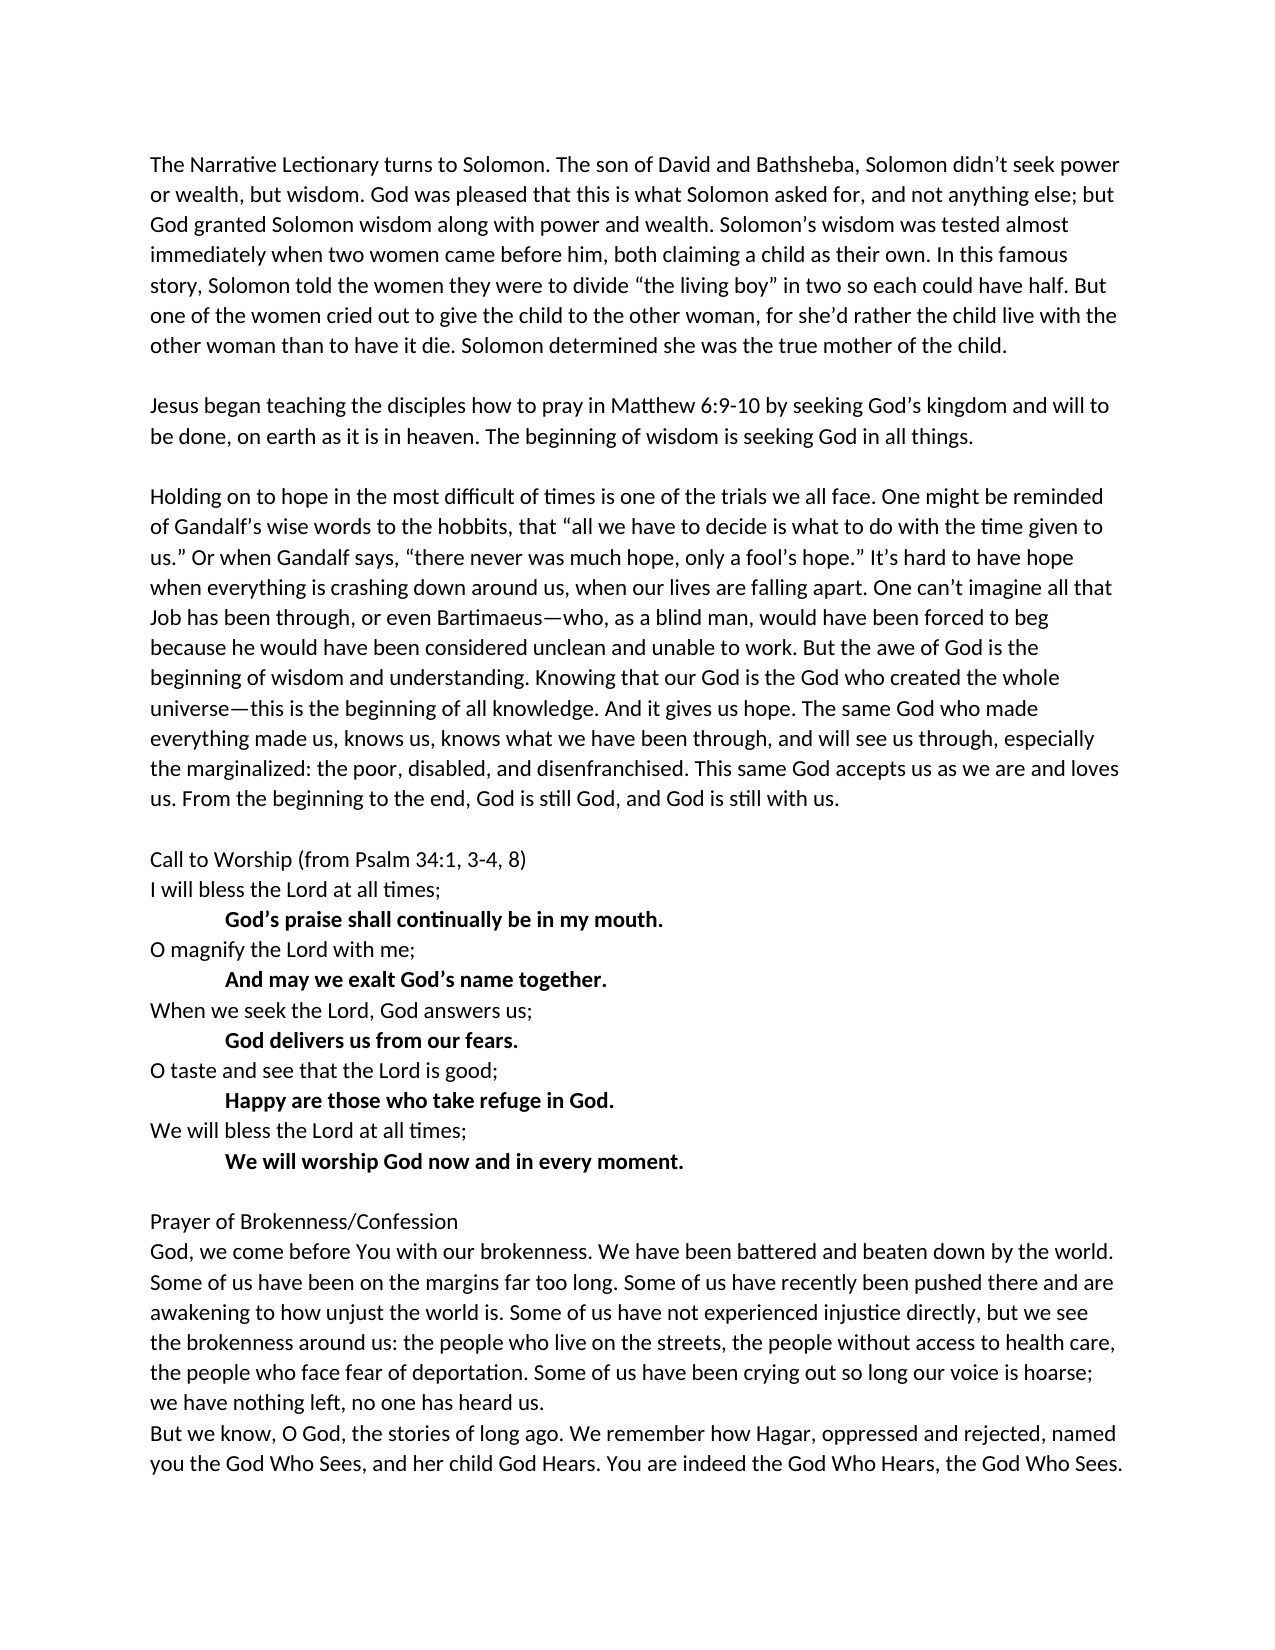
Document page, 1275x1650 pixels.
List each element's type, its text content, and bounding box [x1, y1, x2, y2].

text And may we exalt God’s name together. [150, 966, 1125, 994]
text We will bless the Lord at all times; [150, 1117, 1125, 1145]
text The Narrative Lectionary turns to Solomon. The son of David and Bathsheba, Solomon didn’t seek power or wealth, but wisdom. God was pleased that this is what Solomon asked for, and not anything else; but God granted Solomon wisdom along with power and wealth. Solomon’s wisdom was tested almost immediately when two women came before him, both claiming a child as their own. In this famous story, Solomon told the women they were to divide “the living boy” in two so each could have half. But one of the women cried out to give the child to the other woman, for she’d rather the child live with the other woman than to have it die. Solomon determined she was the true mother of the child. [150, 150, 1125, 359]
text Prayer of Brokenness/Confession [150, 1207, 1125, 1235]
text God delivers us from our fears. [150, 1026, 1125, 1054]
text Jesus began teaching the disciples how to pray in Matthew 6:9-10 by seeking God’s kingdom and will to be done, on earth as it is in heaven. The beginning of wisdom is seeking God in all things. [150, 392, 1125, 450]
text O taste and see that the Lord is good; [150, 1056, 1125, 1084]
text Holding on to hope in the most difficult of times is one of the trials we all face. One might be reminded of Gandalf’s wise words to the hobbits, that “all we have to decide is what to do with the time given to us.” Or when Gandalf says, “there never was much hope, only a fool’s hope.” It’s hard to have hope when everything is crashing down around us, when our lives are falling apart. One can’t imagine all that Job has been through, or even Bartimaeus—who, as a blind man, would have been forced to beg because he would have been considered unclean and unable to work. But the awe of God is the beginning of wisdom and understanding. Knowing that our God is the God who created the whole universe—this is the beginning of all knowledge. And it gives us hope. The same God who made everything made us, knows us, knows what we have been through, and will see us through, especially the marginalized: the poor, disabled, and disenfranchised. This same God accepts us as we are and loves us. From the beginning to the end, God is still God, and God is still with us. [150, 482, 1125, 812]
text Call to Worship (from Psalm 34:1, 3-4, 8) [150, 845, 1125, 873]
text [150, 1237, 1125, 1477]
text God’s praise shall continually be in my mouth. [150, 905, 1125, 933]
text I will bless the Lord at all times; [150, 875, 1125, 903]
text Happy are those who take refuge in God. [150, 1086, 1125, 1114]
text When we seek the Lord, God answers us; [150, 996, 1125, 1024]
text We will worship God now and in every moment. [150, 1147, 1125, 1175]
text O magnify the Lord with me; [150, 935, 1125, 963]
